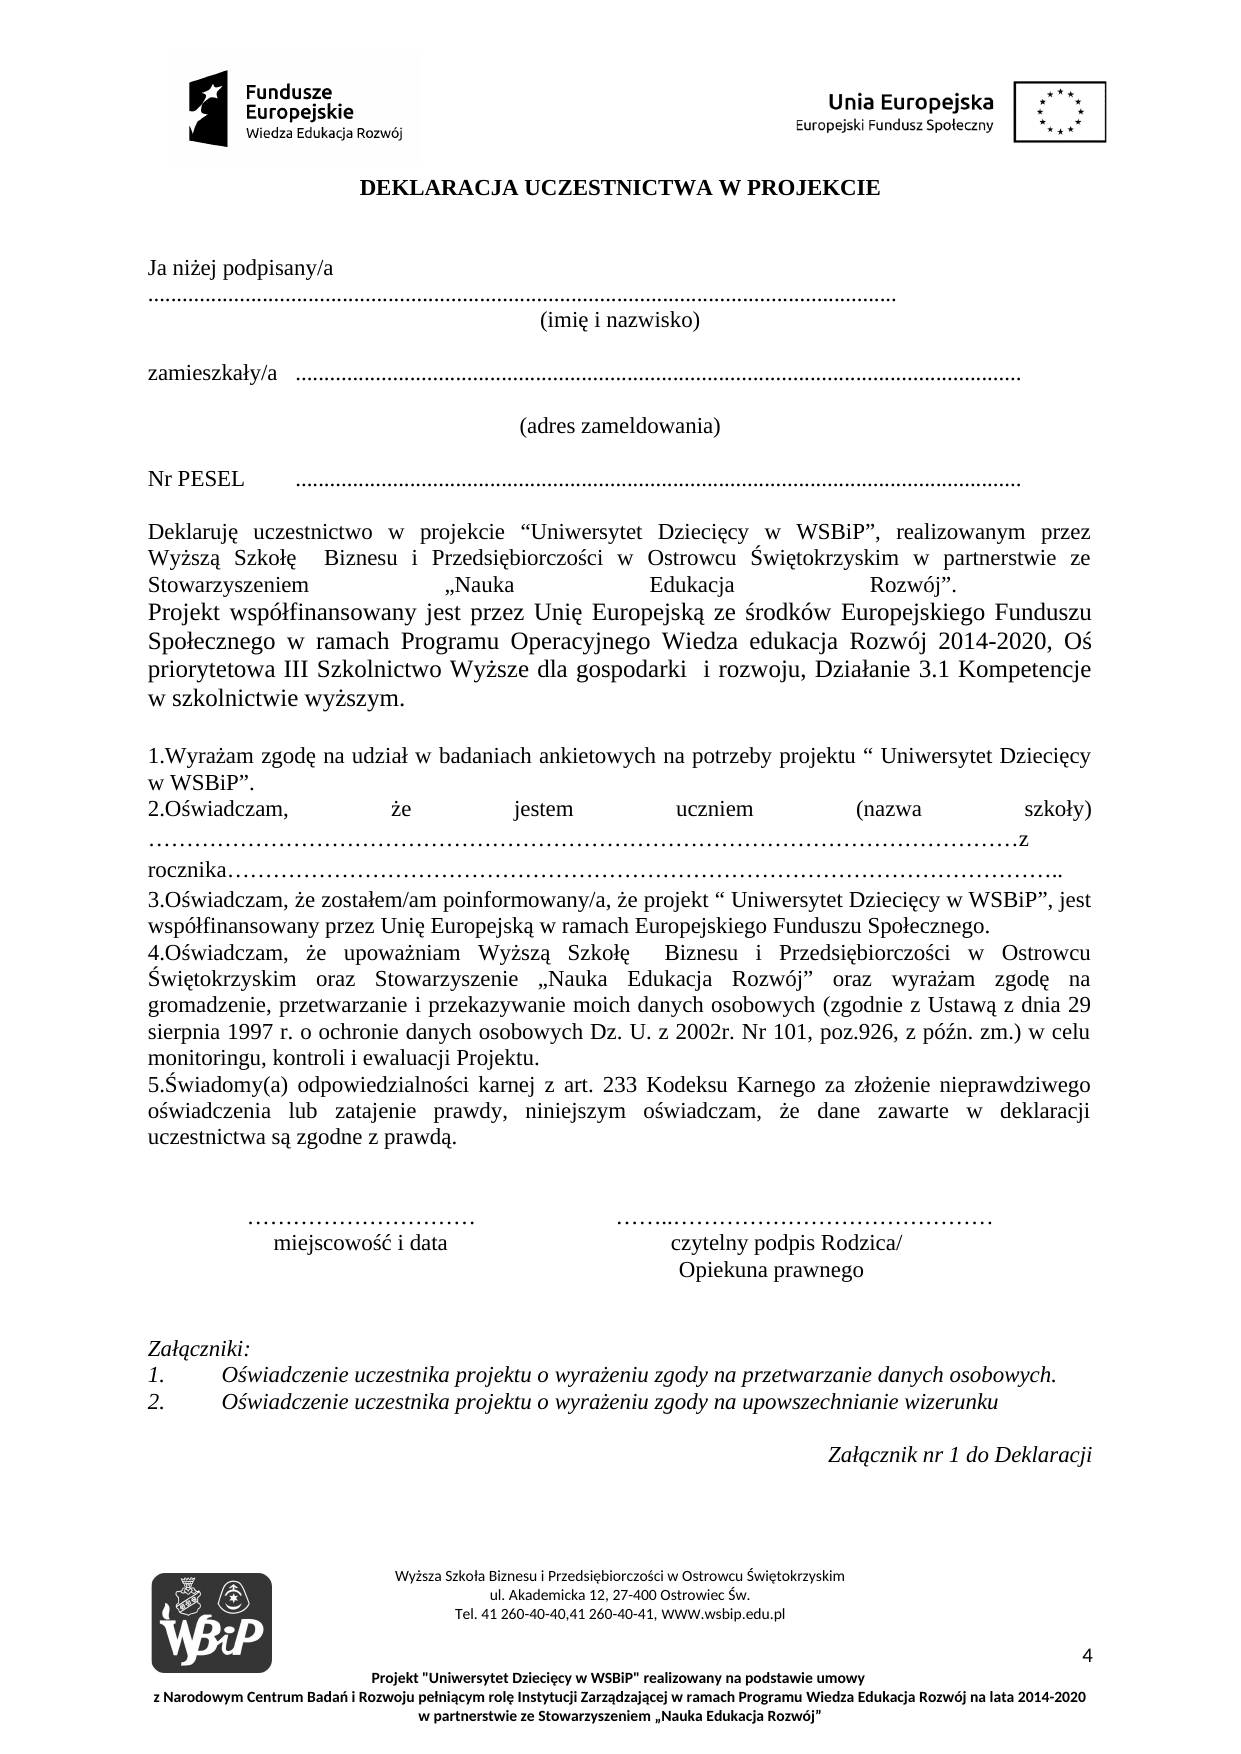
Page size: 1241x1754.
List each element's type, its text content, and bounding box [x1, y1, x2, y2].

text ………………………… ……..…………………………………… [148, 1203, 1092, 1229]
text 5.Świadomy(a) odpowiedzialności karnej z art. 233 Kodeksu Karnego za złożenie nieprawdziwego oświadczenia lub zatajenie prawdy, niniejszym oświadczam, że dane zawarte w deklaracji uczestnictwa są zgodne z prawdą. [148, 1071, 1092, 1150]
text Załączniki: [148, 1335, 1092, 1361]
text DEKLARACJA UCZESTNICTWA W PROJEKCIE [148, 174, 1092, 201]
text Ja niżej podpisany/a [148, 253, 1092, 280]
text 1.Wyrażam zgodę na udział w badaniach ankietowych na potrzeby projektu “ Uniwersytet Dziecięcy w WSBiP”. [148, 742, 1092, 795]
text Deklaruję uczestnictwo w projekcie “Uniwersytet Dziecięcy w WSBiP”, realizowanym przez Wyższą Szkołę Biznesu i Przedsiębiorczości w Ostrowcu Świętokrzyskim w partnerstwie ze Stowarzyszeniem „Nauka Edukacja Rozwój”. Projekt współfinansowany jest przez Unię Europejską ze środków Europejskiego Funduszu Społecznego w ramach Programu Operacyjnego Wiedza edukacja Rozwój 2014-2020, Oś priorytetowa III Szkolnictwo Wyższe dla gospodarki i rozwoju, Działanie 3.1 Kompetencje w szkolnictwie wyższym. [148, 518, 1092, 712]
text Opiekuna prawnego [148, 1256, 1092, 1282]
picture [796, 68, 1107, 150]
text 2.Oświadczam, że jestem uczniem (nazwa szkoły)……………………………………………………………………………………………………z rocznika……………………………………………………………………………………………….. [148, 795, 1092, 882]
text 4.Oświadczam, że upoważniam Wyższą Szkołę Biznesu i Przedsiębiorczości w Ostrowcu Świętokrzyskim oraz Stowarzyszenie „Nauka Edukacja Rozwój” oraz wyrażam zgodę na gromadzenie, przetwarzanie i przekazywanie moich danych osobowych (zgodnie z Ustawą z dnia 29 sierpnia 1997 r. o ochronie danych osobowych Dz. U. z 2002r. Nr 101, poz.926, z późn. zm.) w celu monitoringu, kontroli i ewaluacji Projektu. [148, 939, 1092, 1071]
text (adres zameldowania) [148, 412, 1092, 439]
text zamieszkały/a ............................................................................................................................... [148, 359, 1092, 386]
text (imię i nazwisko) [148, 306, 1092, 333]
text 1. Oświadczenie uczestnika projektu o wyrażeniu zgody na przetwarzanie danych osobowych. [148, 1362, 1092, 1388]
text miejscowość i data czytelny podpis Rodzica/ [148, 1229, 1092, 1256]
text 2. Oświadczenie uczestnika projektu o wyrażeniu zgody na upowszechnianie wizerunku [148, 1388, 1092, 1414]
text Nr PESEL ............................................................................................................................... [148, 465, 1092, 492]
text Załącznik nr 1 do Deklaracji [148, 1441, 1092, 1467]
text ................................................................................................................................... [148, 280, 1092, 306]
text 3.Oświadczam, że zostałem/am poinformowany/a, że projekt “ Uniwersytet Dziecięcy w WSBiP”, jest współfinansowany przez Unię Europejską w ramach Europejskiego Funduszu Społecznego. [148, 886, 1092, 939]
